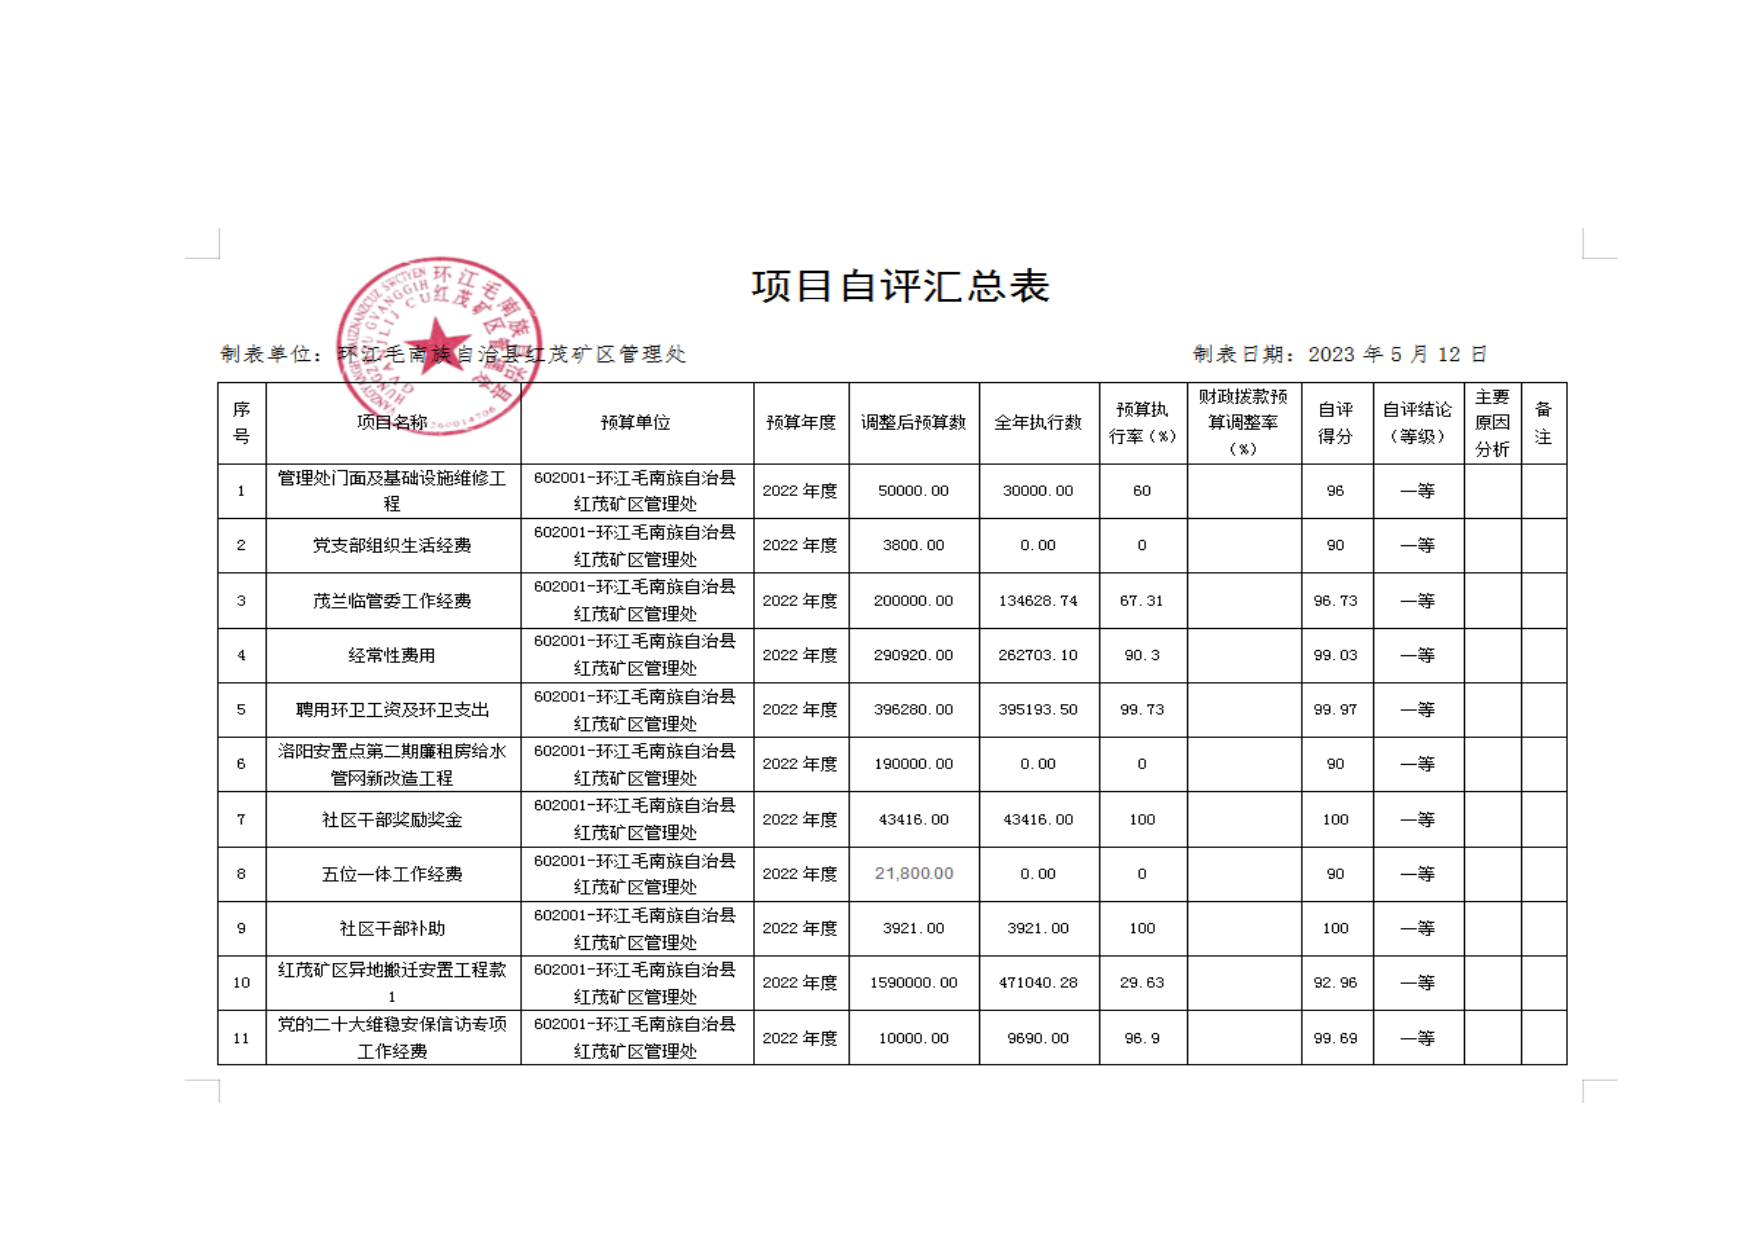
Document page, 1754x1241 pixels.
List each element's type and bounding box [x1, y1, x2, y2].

picture [150, 197, 1650, 1103]
